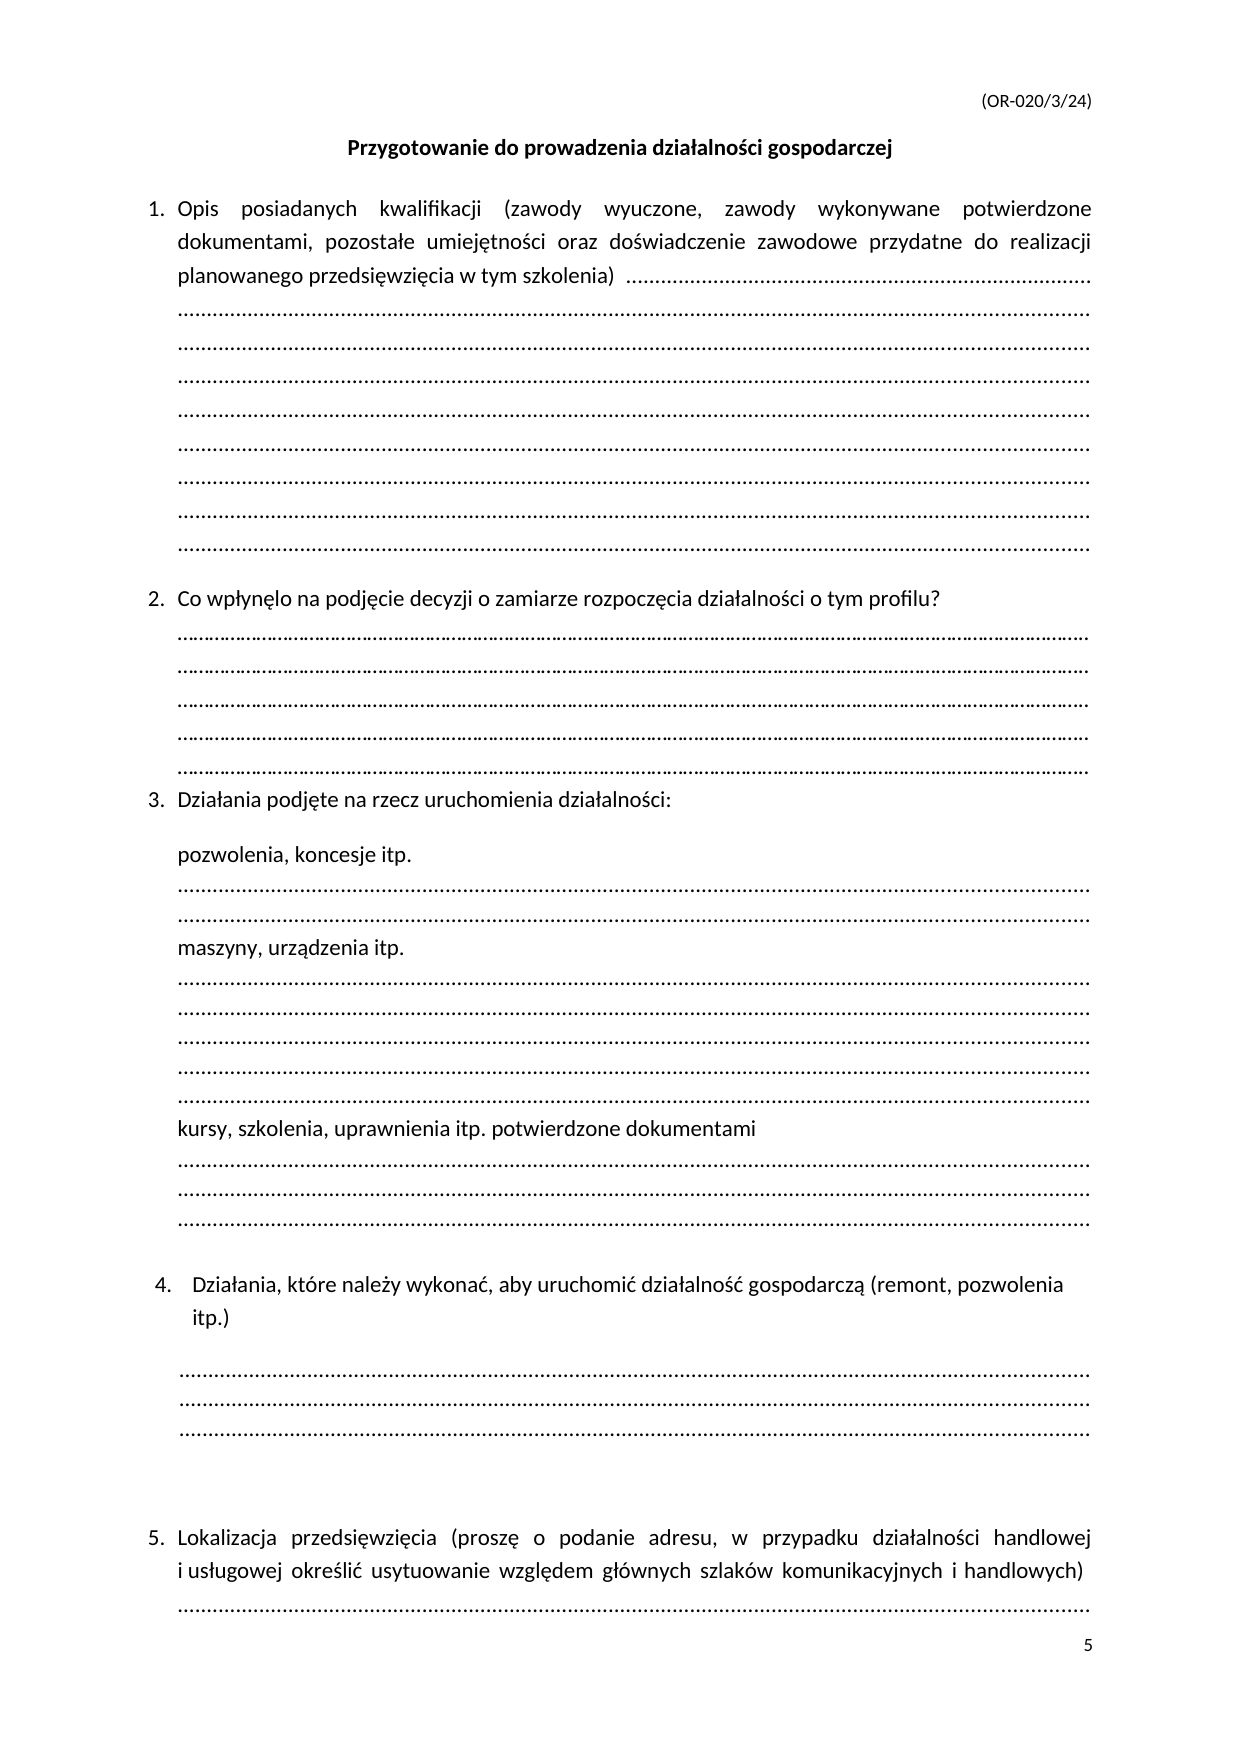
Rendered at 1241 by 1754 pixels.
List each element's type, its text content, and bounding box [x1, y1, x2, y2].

text kursy, szkolenia, uprawnienia itp. potwierdzone dokumentami [177, 1114, 1093, 1142]
list Opis posiadanych kwalifikacji (zawody wyuczone, zawody wykonywane potwierdzone dokumentami, pozostałe umiejętności oraz doświadczenie zawodowe przydatne do realizacji planowanego przedsięwzięcia w tym szkolenia) [148, 194, 1093, 289]
list ……………………………………………………………………………………………………………………………………………………….. [177, 752, 1093, 780]
list Co wpłynęlo na podjęcie decyzji o zamiarze rozpoczęcia działalności o tym profilu? [148, 584, 1093, 612]
list Działania podjęte na rzecz uruchomienia działalności: [148, 786, 1093, 813]
list Lokalizacja przedsięwzięcia (proszę o podanie adresu, w przypadku działalności handlowej i usługowej określić usytuowanie względem głównych szlaków komunikacyjnych i handlowych) [148, 1523, 1093, 1618]
list ……………………………………………………………………………………………………………………………………………………….. [177, 685, 1093, 713]
text maszyny, urządzenia itp. [177, 933, 1093, 961]
list ……………………………………………………………………………………………………………………………………………………….. [177, 651, 1093, 679]
text Przygotowanie do prowadzenia działalności gospodarczej [148, 133, 1093, 161]
list ……………………………………………………………………………………………………………………………………………………….. [177, 618, 1093, 646]
list Działania, które należy wykonać, aby uruchomić działalność gospodarczą (remont, pozwolenia itp.) [154, 1270, 1093, 1331]
text pozwolenia, koncesje itp. [177, 840, 1093, 868]
list ……………………………………………………………………………………………………………………………………………………….. [177, 718, 1093, 746]
